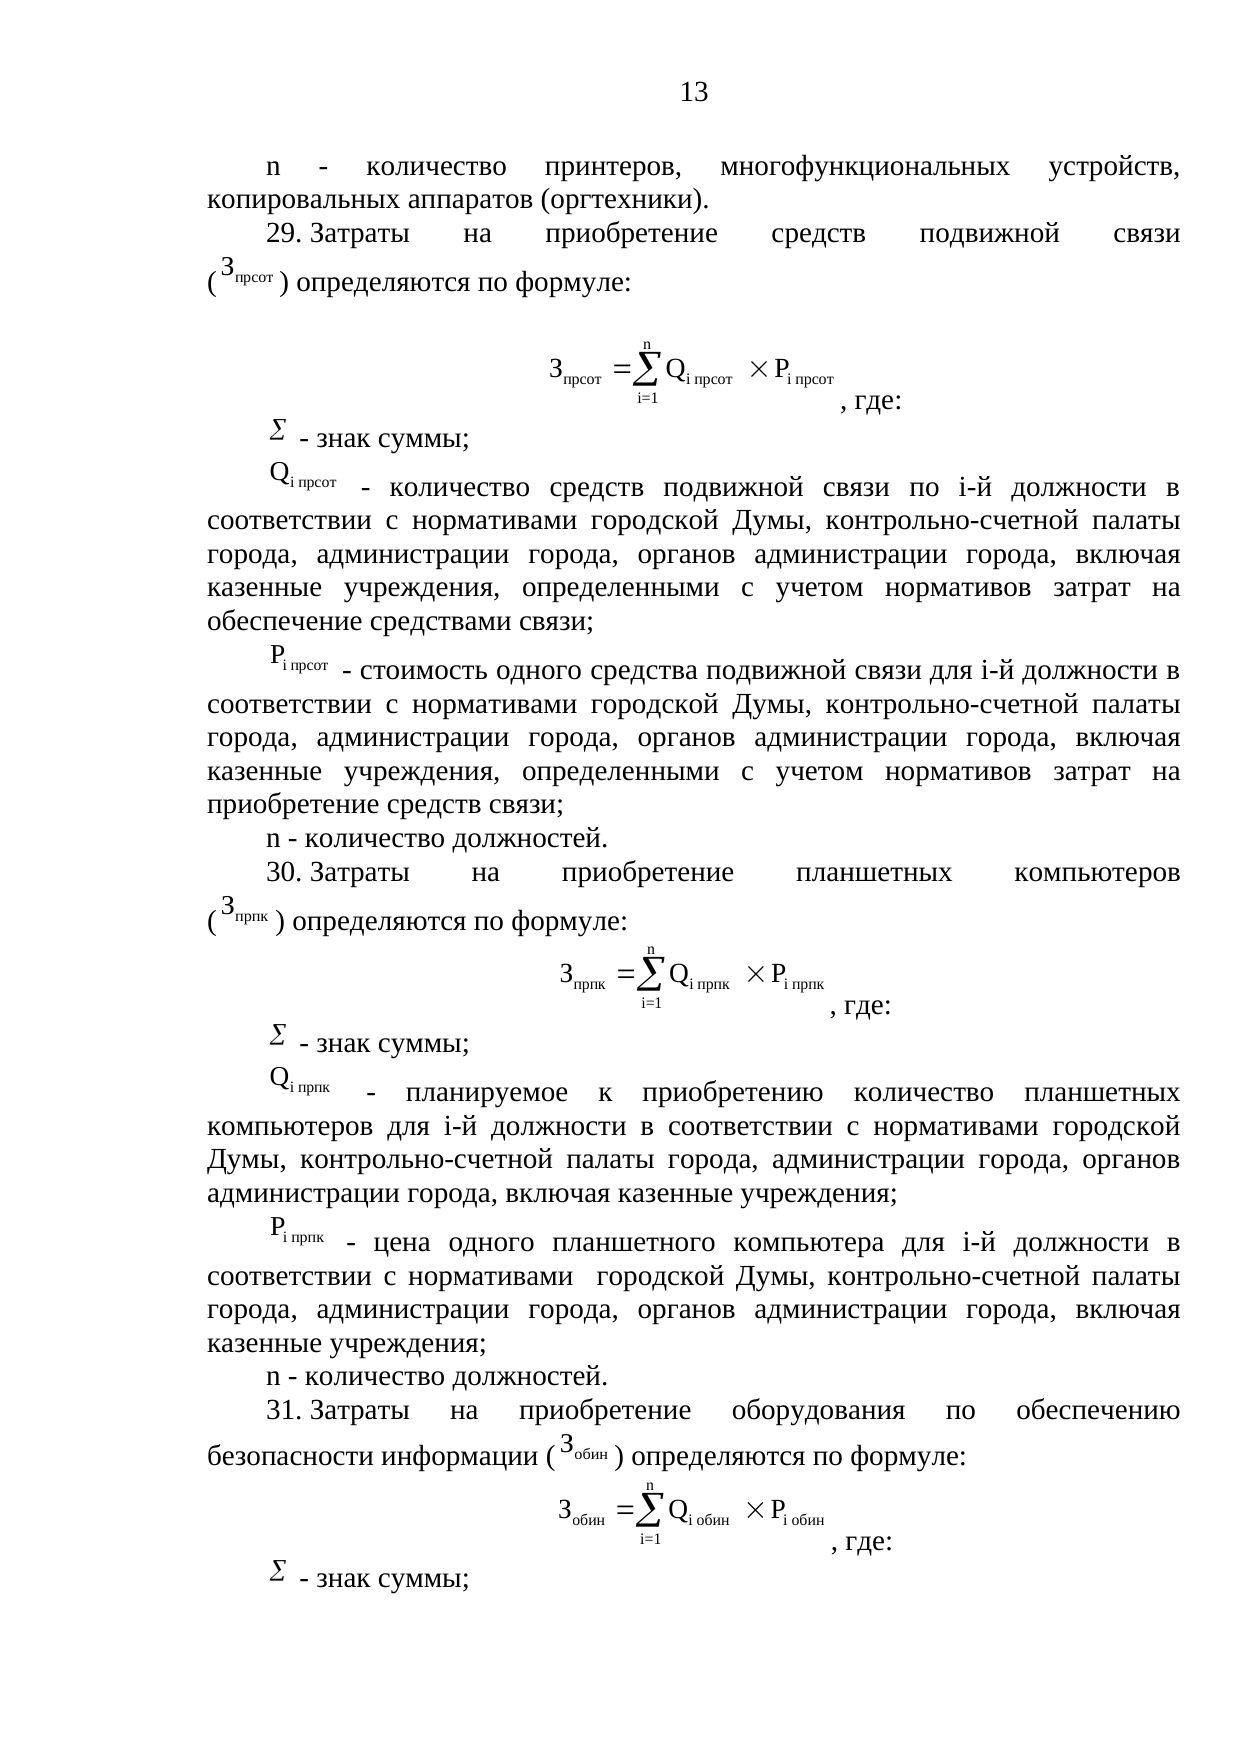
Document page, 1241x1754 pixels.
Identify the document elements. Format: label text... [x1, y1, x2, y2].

text - стоимость одного средства подвижной связи для i-й должности в соответствии с нормативами городской Думы, контрольно-счетной палаты города, администрации города, органов администрации города, включая казенные учреждения, определенными с учетом нормативов затрат на приобретение средств связи; [207, 637, 1181, 820]
text n - количество должностей. [207, 820, 1181, 854]
text , где: [207, 1472, 1181, 1557]
text - планируемое к приобретению количество планшетных компьютеров для i-й должности в соответствии с нормативами городской Думы, контрольно-счетной палаты города, администрации города, органов администрации города, включая казенные учреждения; [207, 1058, 1181, 1208]
text , где: [207, 936, 1181, 1021]
text - цена одного планшетного компьютера для i-й должности в соответствии с нормативами городской Думы, контрольно-счетной палаты города, администрации города, органов администрации города, включая казенные учреждения; [207, 1208, 1181, 1358]
text 31. Затраты на приобретение оборудования по обеспечению безопасности информации () определяются по формуле: [207, 1392, 1181, 1472]
text 29. Затраты на приобретение средств подвижной связи () определяются по формуле: [207, 215, 1181, 298]
text 30. Затраты на приобретение планшетных компьютеров () определяются по формуле: [207, 854, 1181, 936]
text n - количество должностей. [207, 1358, 1181, 1392]
text n - количество принтеров, многофункциональных устройств, копировальных аппаратов (оргтехники). [207, 148, 1181, 215]
text - знак суммы; [207, 416, 1181, 453]
text - количество средств подвижной связи по i-й должности в соответствии с нормативами городской Думы, контрольно-счетной палаты города, администрации города, органов администрации города, включая казенные учреждения, определенными с учетом нормативов затрат на обеспечение средствами связи; [207, 453, 1181, 637]
text , где: [207, 331, 1181, 416]
text - знак суммы; [207, 1557, 1181, 1594]
text - знак суммы; [207, 1021, 1181, 1058]
